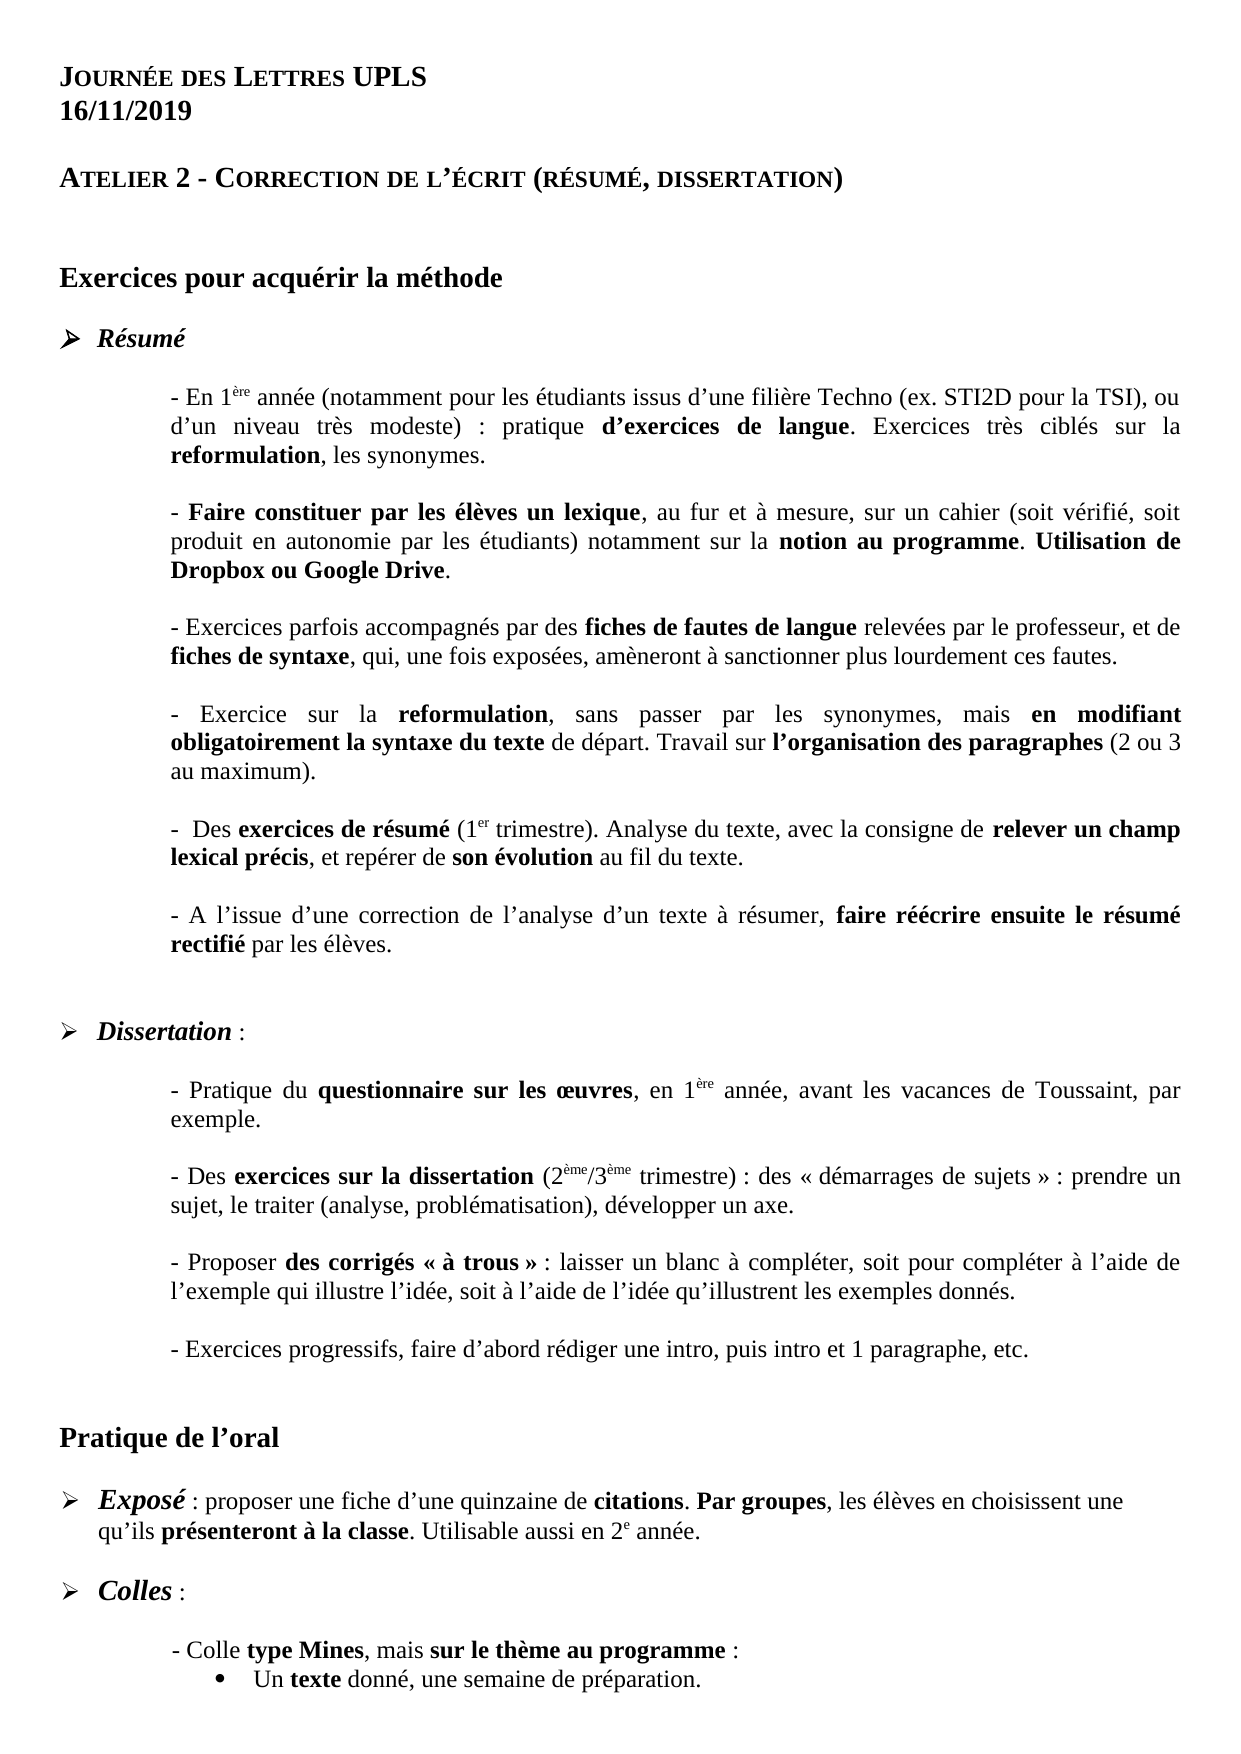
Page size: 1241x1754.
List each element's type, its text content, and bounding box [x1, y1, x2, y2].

list - Exercices progressifs, faire d’abord rédiger une intro, puis intro et 1 paragraphe, etc. [170, 1334, 1181, 1362]
list - A l’issue d’une correction de l’analyse d’un texte à résumer, faire réécrire ensuite le résumé rectifié par les élèves. [170, 900, 1181, 957]
text Atelier 2 - Correction de l’écrit (résumé, dissertation) [59, 160, 1181, 193]
text Journée des Lettres UPLS [59, 59, 1181, 93]
list - Faire constituer par les élèves un lexique, au fur et à mesure, sur un cahier (soit vérifié, soit produit en autonomie par les étudiants) notamment sur la notion au programme. Utilisation de Dropbox ou Google Drive. [170, 497, 1181, 584]
list - En 1ère année (notamment pour les étudiants issus d’une filière Techno (ex. STI2D pour la TSI), ou d’un niveau très modeste) : pratique d’exercices de langue. Exercices très ciblés sur la reformulation, les synonymes. [170, 382, 1181, 469]
list - Des exercices de résumé (1er trimestre). Analyse du texte, avec la consigne de relever un champ lexical précis, et repérer de son évolution au fil du texte. [170, 814, 1181, 871]
list Dissertation : [59, 1015, 1181, 1046]
list Colles : [60, 1573, 1181, 1607]
list - Exercices parfois accompagnés par des fiches de fautes de langue relevées par le professeur, et de fiches de syntaxe, qui, une fois exposées, amèneront à sanctionner plus lourdement ces fautes. [170, 612, 1181, 670]
list - Des exercices sur la dissertation (2ème/3ème trimestre) : des « démarrages de sujets » : prendre un sujet, le traiter (analyse, problématisation), développer un axe. [170, 1161, 1181, 1219]
text Exercices pour acquérir la méthode [59, 260, 1181, 294]
list - Colle type Mines, mais sur le thème au programme : [172, 1636, 1181, 1664]
list Résumé [59, 323, 1181, 354]
text Pratique de l’oral [59, 1420, 1181, 1453]
list - Pratique du questionnaire sur les œuvres, en 1ère année, avant les vacances de Toussaint, par exemple. [170, 1075, 1181, 1132]
list Exposé : proposer une fiche d’une quinzaine de citations. Par groupes, les élèves en choisissent une qu’ils présenteront à la classe. Utilisable aussi en 2e année. [60, 1482, 1181, 1544]
list Un texte donné, une semaine de préparation. [216, 1664, 1181, 1693]
list - Proposer des corrigés « à trous » : laisser un blanc à compléter, soit pour compléter à l’aide de l’exemple qui illustre l’idée, soit à l’aide de l’idée qu’illustrent les exemples donnés. [170, 1247, 1181, 1305]
text 16/11/2019 [59, 93, 1181, 126]
list - Exercice sur la reformulation, sans passer par les synonymes, mais en modifiant obligatoirement la syntaxe du texte de départ. Travail sur l’organisation des paragraphes (2 ou 3 au maximum). [170, 699, 1181, 785]
